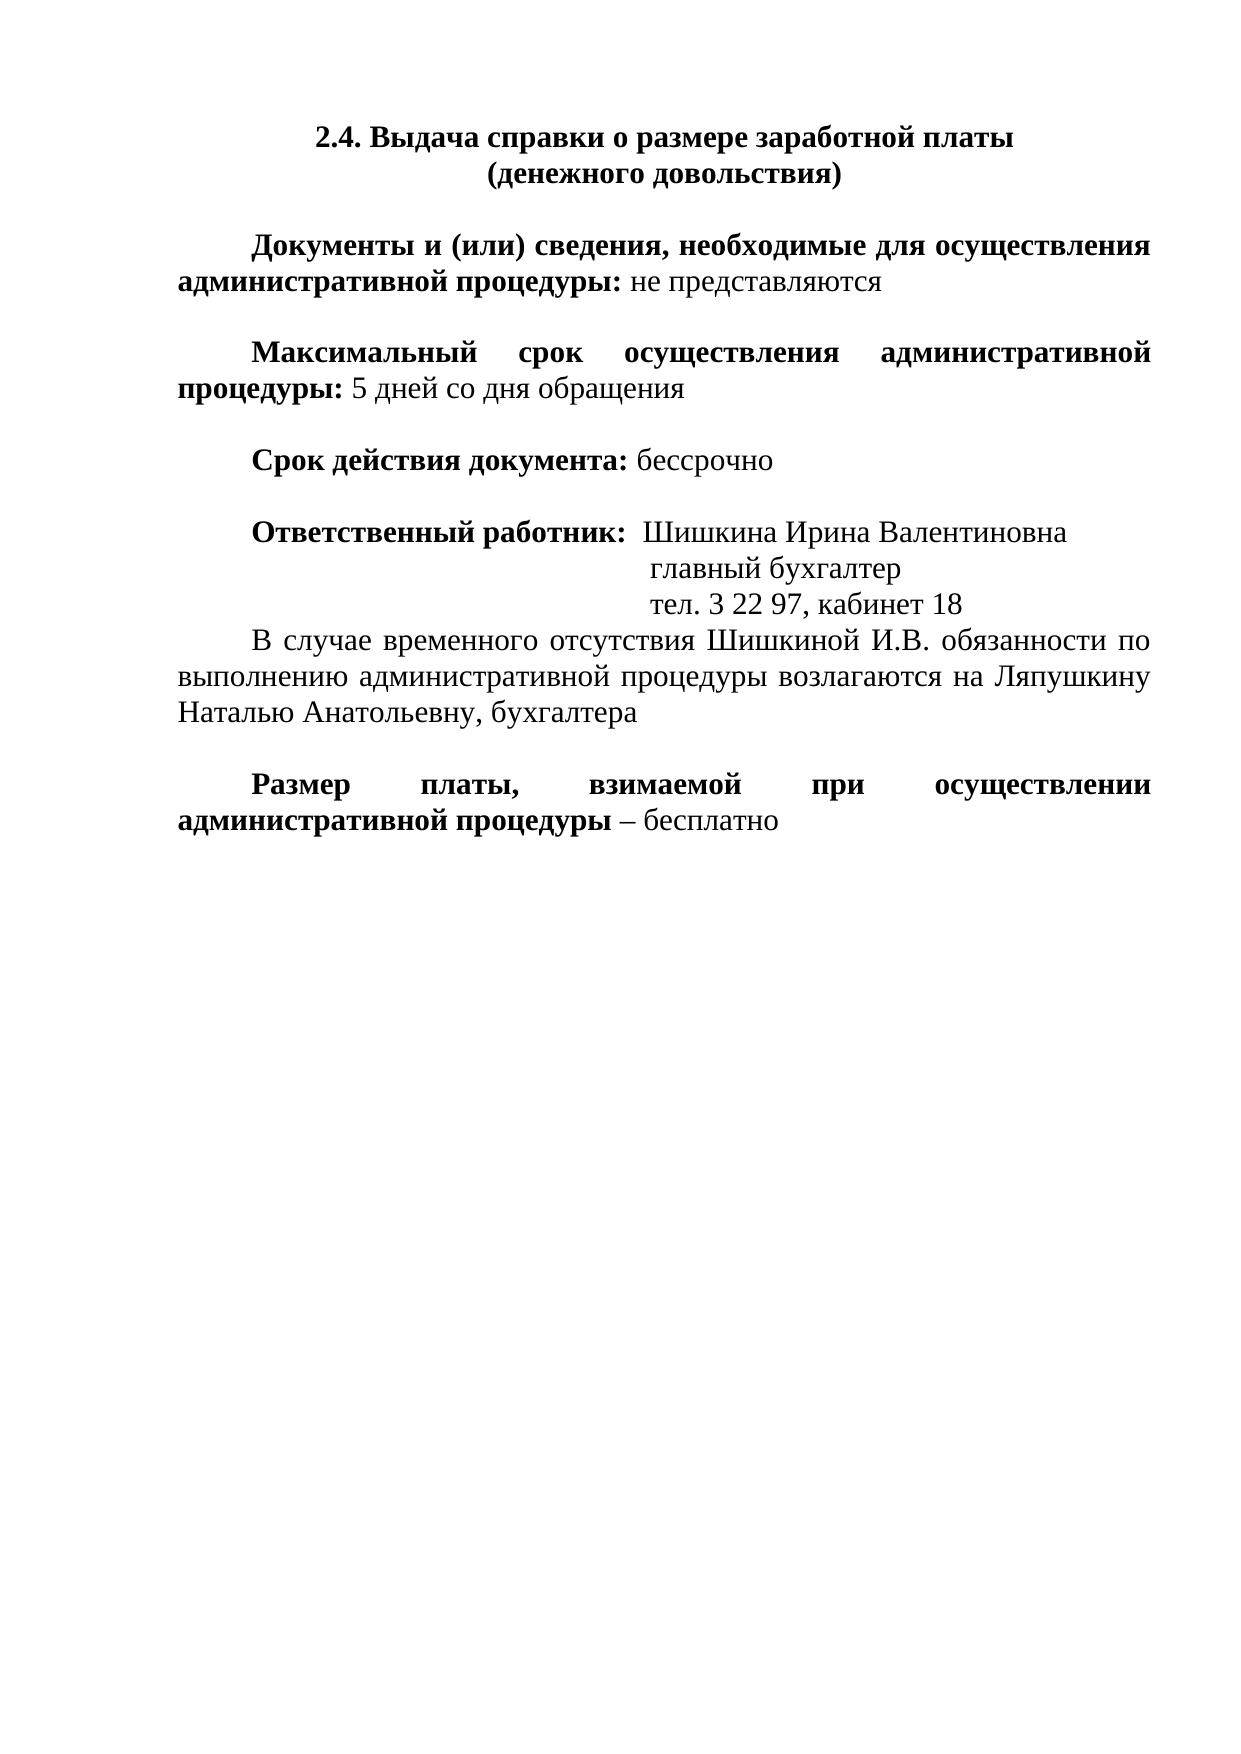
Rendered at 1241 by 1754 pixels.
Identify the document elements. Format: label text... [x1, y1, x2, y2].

text Размер платы, взимаемой при осуществлении административной процедуры – бесплатно [177, 765, 1152, 837]
text главный бухгалтер [177, 549, 1152, 585]
text (денежного довольствия) [177, 154, 1152, 190]
text В случае временного отсутствия Шишкиной И.В. обязанности по выполнению административной процедуры возлагаются на Ляпушкину Наталью Анатольевну, бухгалтера [177, 621, 1152, 729]
text Максимальный срок осуществления административной процедуры: 5 дней со дня обращения [177, 334, 1152, 406]
text Срок действия документа: бессрочно [177, 442, 1152, 477]
text 2.4. Выдача справки о размере заработной платы [177, 118, 1152, 154]
text тел. 3 22 97, кабинет 18 [177, 585, 1152, 621]
text Документы и (или) сведения, необходимые для осуществления административной процедуры: не представляются [177, 226, 1152, 298]
text Ответственный работник: Шишкина Ирина Валентиновна [177, 513, 1152, 549]
